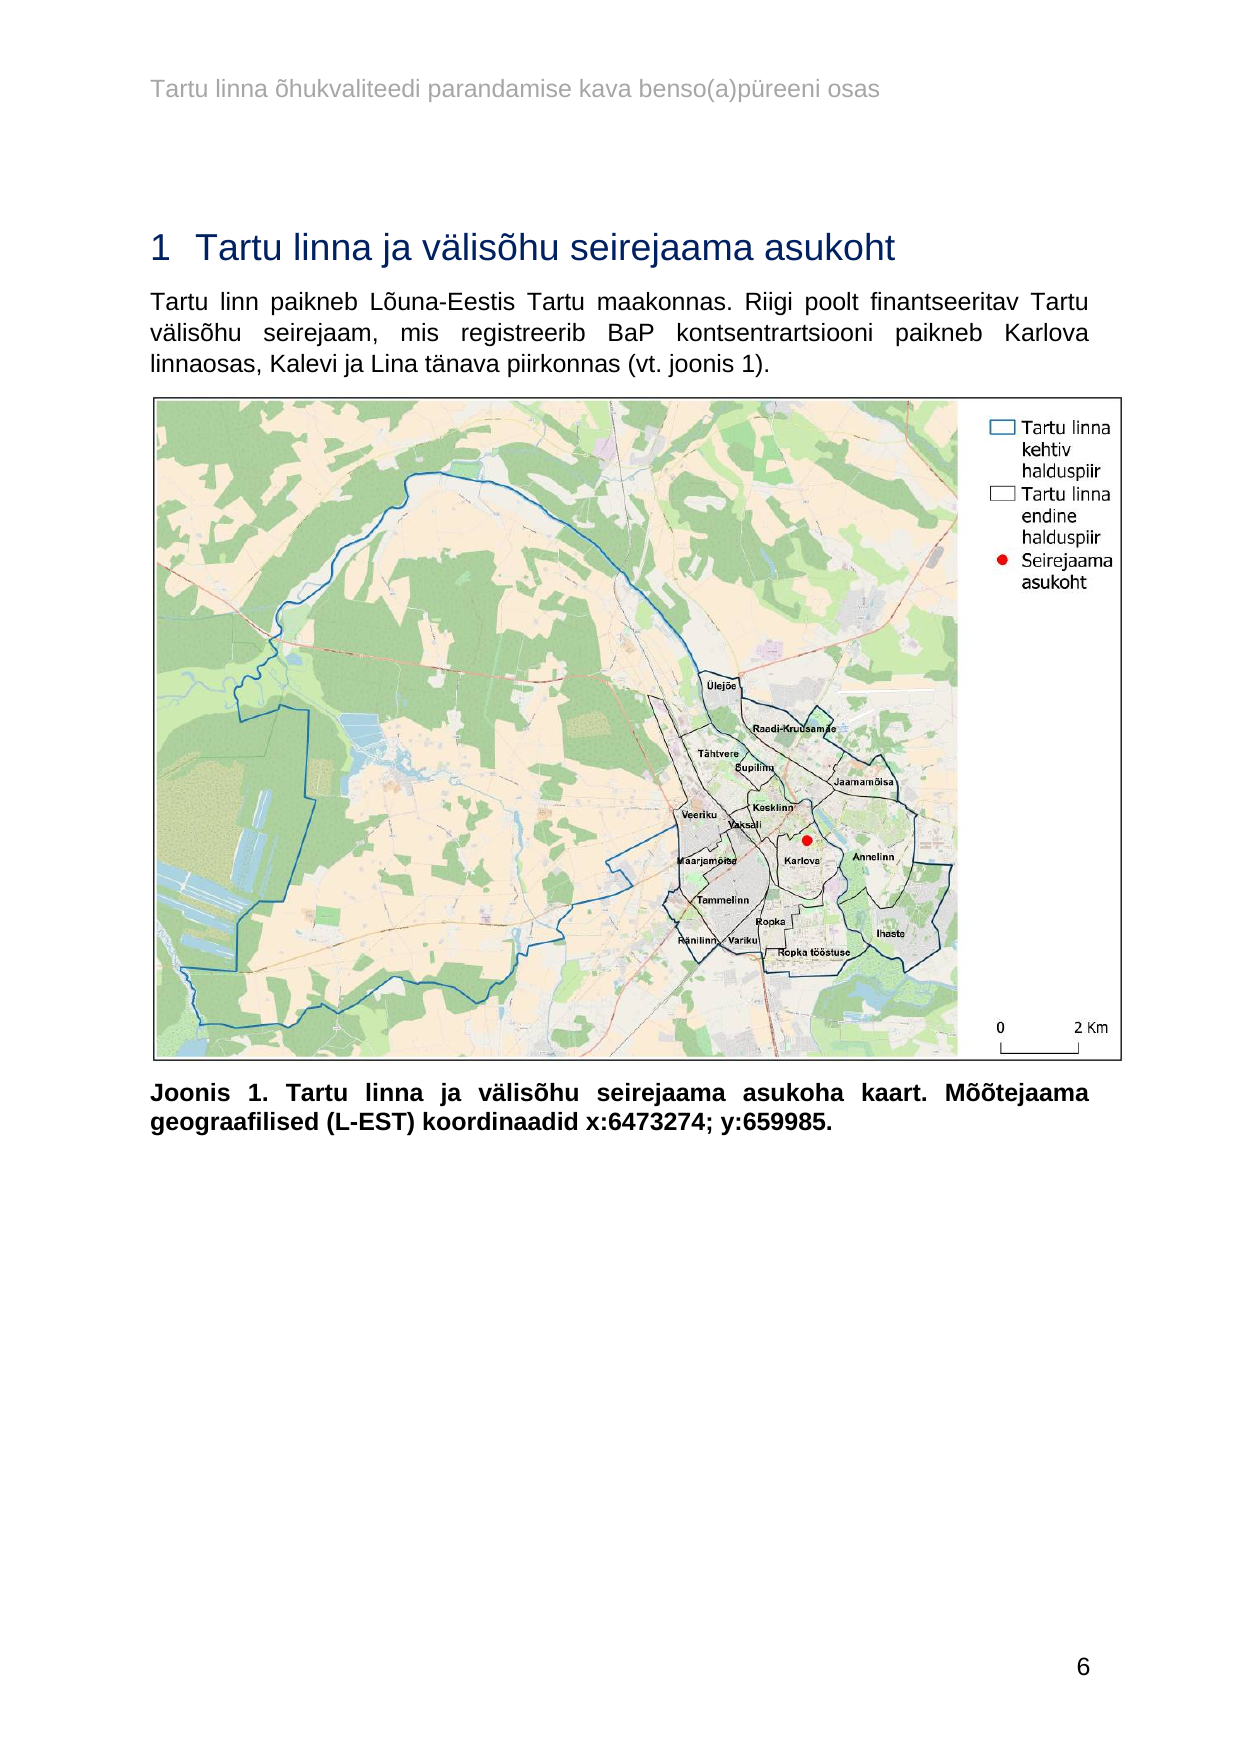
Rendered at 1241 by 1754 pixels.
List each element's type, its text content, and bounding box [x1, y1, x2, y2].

text Tartu linn paikneb Lõuna-Eestis Tartu maakonnas. Riigi poolt finantseeritav Tartu välisõhu seirejaam, mis registreerib BaP kontsentrartsiooni paikneb Karlova linnaosas, Kalevi ja Lina tänava piirkonnas (vt. joonis 1). [150, 287, 1090, 378]
text Joonis 1. Tartu linna ja välisõhu seirejaama asukoha kaart. Mõõtejaama geograafilised (L-EST) koordinaadid x:6473274; y:659985. [150, 1078, 1090, 1135]
picture [150, 392, 1125, 1063]
subtitle Tartu linna ja välisõhu seirejaama asukoht [150, 225, 1090, 268]
